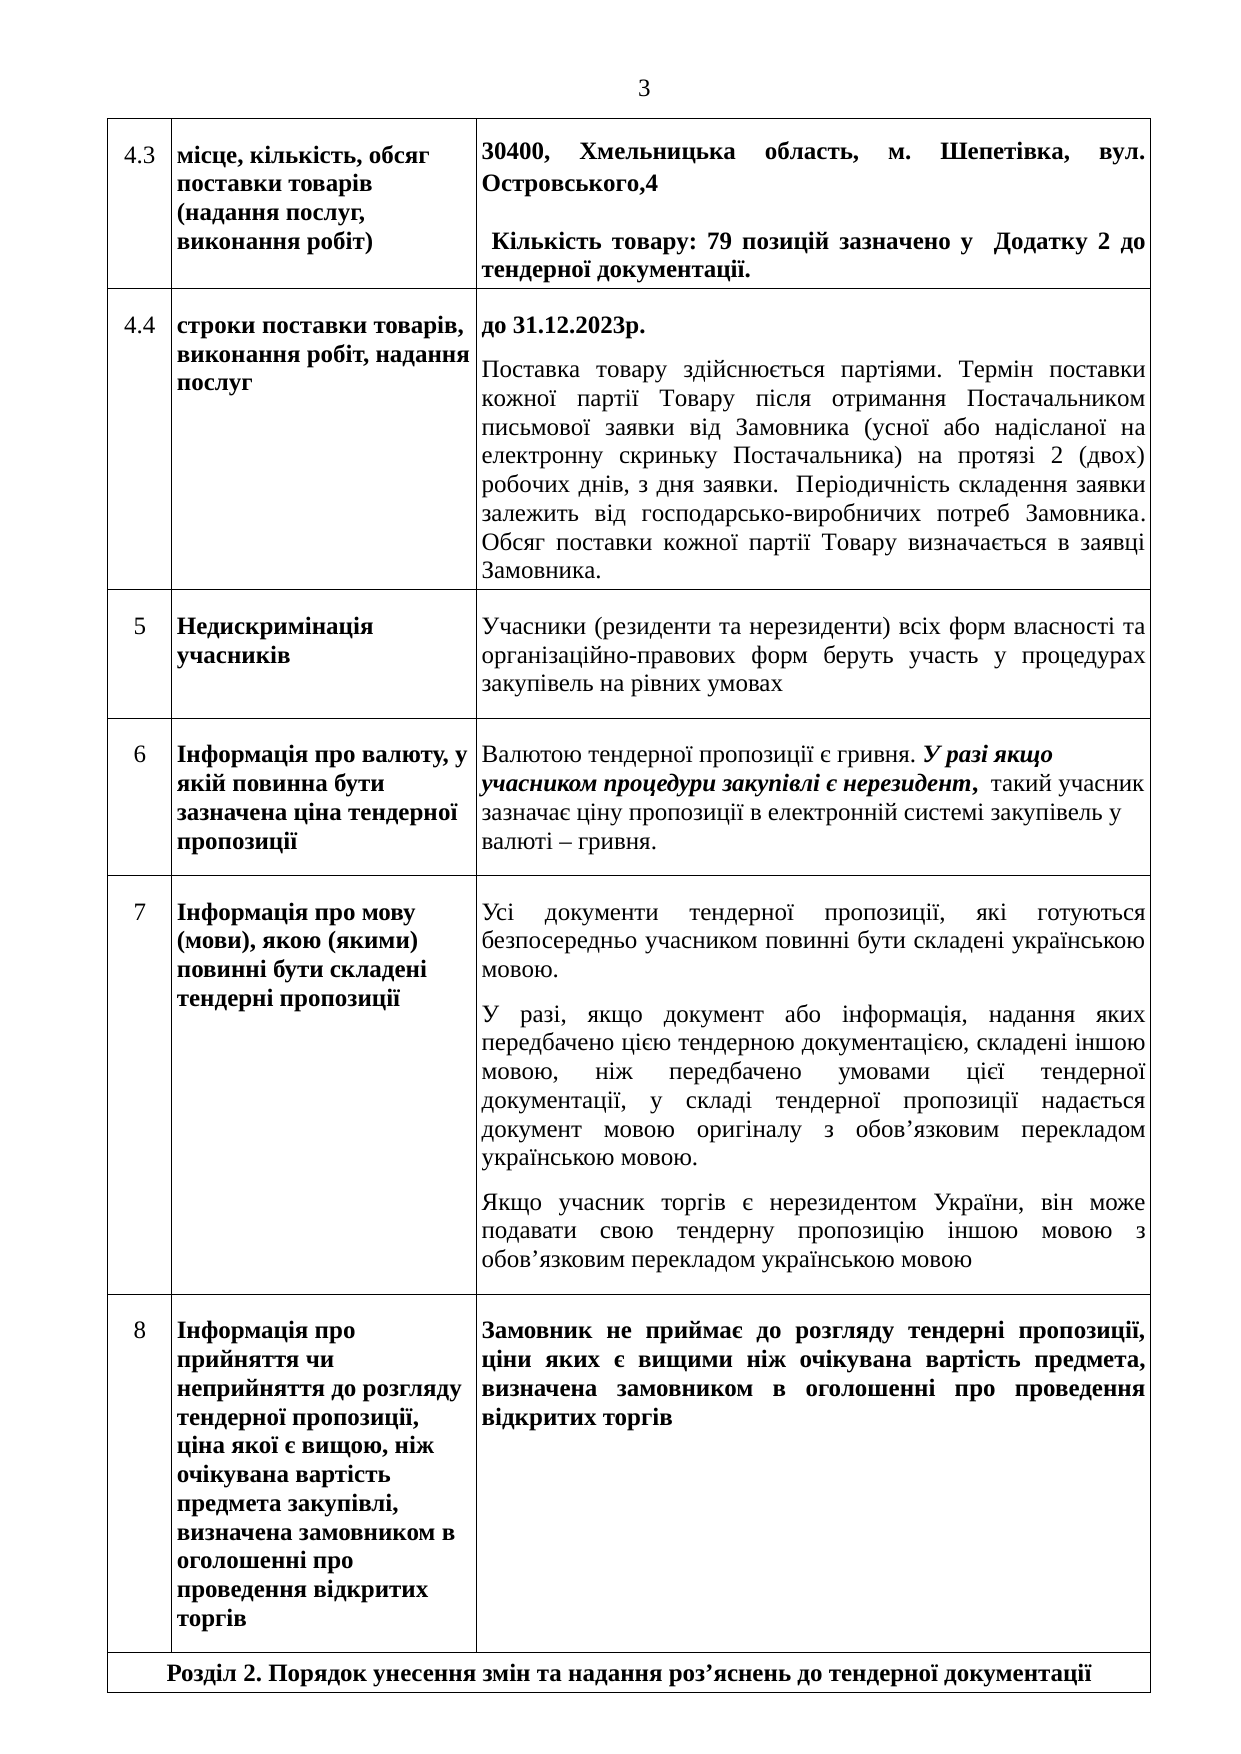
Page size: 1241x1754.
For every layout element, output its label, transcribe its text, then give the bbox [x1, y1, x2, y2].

table_cell Учасники (резиденти та нерезиденти) всіх форм власності та організаційно-правових форм беруть участь у процедурах закупівель на рівних умовах [477, 590, 1150, 718]
table_cell 6 [108, 719, 171, 875]
table_cell Валютою тендерної пропозиції є гривня. У разі якщо учасником процедури закупівлі є нерезидент, такий учасник зазначає ціну пропозиції в електронній системі закупівель у валюті – гривня. [477, 719, 1150, 875]
table_cell 8 [108, 1295, 171, 1652]
table_cell строки поставки товарів, виконання робіт, надання послуг [172, 289, 476, 589]
table_cell 7 [108, 876, 171, 1294]
table_cell 30400, Хмельницька область, м. Шепетівка, вул. Островського,4 Кількість товару: 79 позицій зазначено у Додатку 2 до тендерної документації. [477, 119, 1150, 288]
table_cell Усі документи тендерної пропозиції, які готуються безпосередньо учасником повинні бути складені українською мовою. У разі, якщо документ або інформація, надання яких передбачено цією тендерною документацією, складені іншою мовою, ніж передбачено умовами цієї тендерної документації, у складі тендерної пропозиції надається документ мовою оригіналу з обов’язковим перекладом українською мовою. Якщо учасник торгів є нерезидентом України, він може подавати свою тендерну пропозицію іншою мовою з обов’язковим перекладом українською мовою [477, 876, 1150, 1294]
table_cell Розділ 2. Порядок унесення змін та надання роз’яснень до тендерної документації [108, 1653, 1150, 1692]
table_cell до 31.12.2023р. Поставка товару здійснюється партіями. Термін поставки кожної партії Товару після отримання Постачальником письмової заявки від Замовника (усної або надісланої на електронну скриньку Постачальника) на протязі 2 (двох) робочих днів, з дня заявки. Періодичність складення заявки залежить від господарсько-виробничих потреб Замовника. Обсяг поставки кожної партії Товару визначається в заявці Замовника. [477, 289, 1150, 589]
table_cell Замовник не приймає до розгляду тендерні пропозиції, ціни яких є вищими ніж очікувана вартість предмета, визначена замовником в оголошенні про проведення відкритих торгів [477, 1295, 1150, 1652]
table_cell 4.3 [108, 119, 171, 288]
table_cell 5 [108, 590, 171, 718]
table_cell Інформація про валюту, у якій повинна бути зазначена ціна тендерної пропозиції [172, 719, 476, 875]
table_cell Інформація про мову (мови), якою (якими) повинні бути складені тендерні пропозиції [172, 876, 476, 1294]
table_cell Недискримінація учасників [172, 590, 476, 718]
table_cell 4.4 [108, 289, 171, 589]
table_cell місце, кількість, обсяг поставки товарів (надання послуг, виконання робіт) [172, 119, 476, 288]
table_cell Інформація про прийняття чи неприйняття до розгляду тендерної пропозиції, ціна якої є вищою, ніж очікувана вартість предмета закупівлі, визначена замовником в оголошенні про проведення відкритих торгів [172, 1295, 476, 1652]
